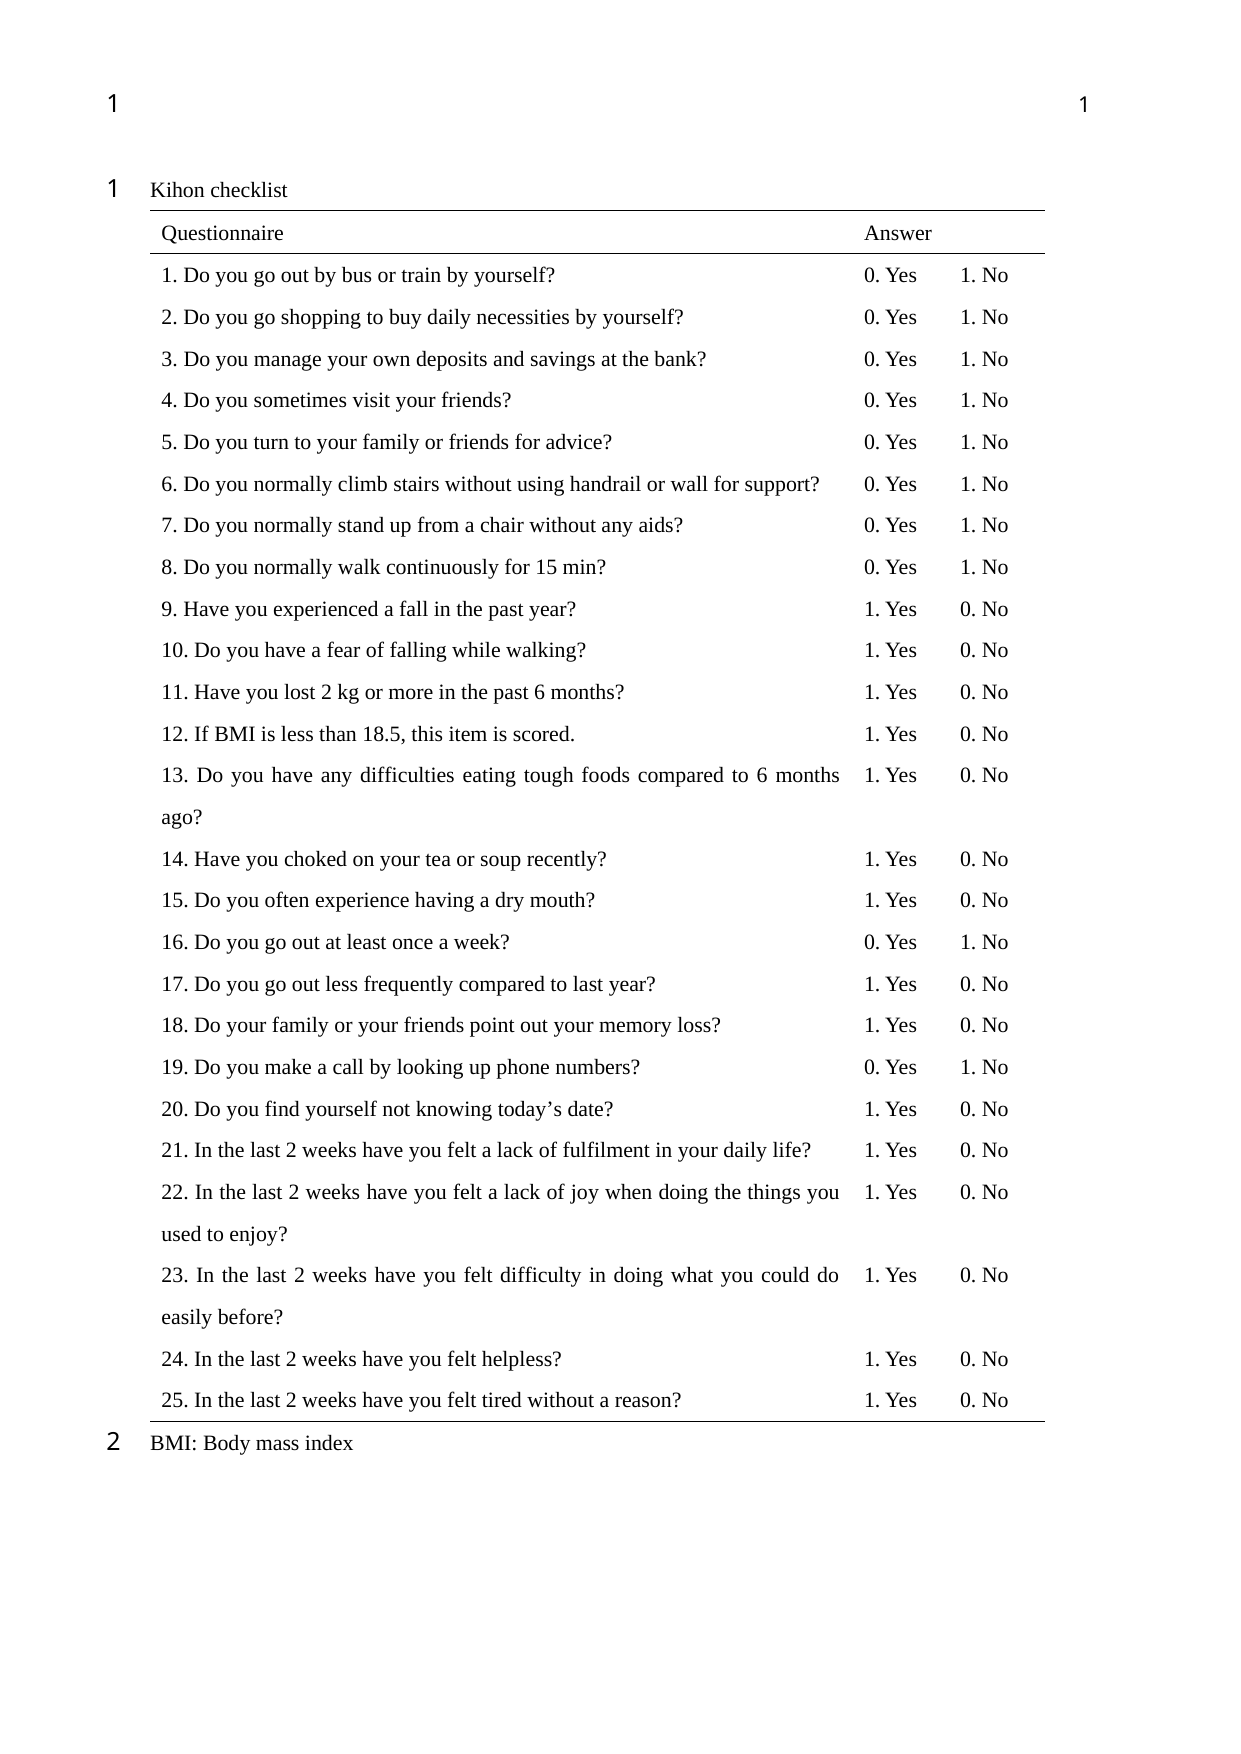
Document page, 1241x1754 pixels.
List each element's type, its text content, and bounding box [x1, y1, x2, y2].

table_cell 8. Do you normally walk continuously for 15 min? [150, 546, 853, 587]
table_cell 1. No [949, 379, 1044, 421]
table_cell 0. Yes [853, 463, 948, 504]
table_cell 0. No [949, 588, 1044, 629]
table_cell 4. Do you sometimes visit your friends? [150, 379, 853, 421]
table_cell 0. No [949, 1254, 1044, 1337]
table_cell 0. Yes [853, 421, 948, 462]
table_cell 0. Yes [853, 296, 948, 337]
table_header Answer [853, 211, 1044, 253]
table_cell 15. Do you often experience having a dry mouth? [150, 879, 853, 921]
table_cell 1. No [949, 463, 1044, 504]
table_cell 0. No [949, 1129, 1044, 1171]
table_cell 17. Do you go out less frequently compared to last year? [150, 963, 853, 1004]
table_cell 0. Yes [853, 546, 948, 587]
table_cell 1. No [949, 504, 1044, 546]
table_cell 0. No [949, 1379, 1044, 1421]
table_cell 7. Do you normally stand up from a chair without any aids? [150, 504, 853, 546]
table_cell 0. No [949, 713, 1044, 754]
table_cell 1. Yes [853, 1254, 948, 1337]
table_cell 0. Yes [853, 338, 948, 379]
table_cell 1. No [949, 921, 1044, 962]
table_cell 25. In the last 2 weeks have you felt tired without a reason? [150, 1379, 853, 1421]
table_cell 1. Yes [853, 1129, 948, 1171]
table_cell 0. No [949, 879, 1044, 921]
table_cell 1. No [949, 254, 1044, 296]
table_cell 1. Yes [853, 588, 948, 629]
table_cell 2. Do you go shopping to buy daily necessities by yourself? [150, 296, 853, 337]
table_cell 13. Do you have any difficulties eating tough foods compared to 6 months ago? [150, 754, 853, 837]
table_cell 1. Yes [853, 754, 948, 837]
table_header Questionnaire [150, 211, 853, 253]
table_cell 1. Yes [853, 671, 948, 712]
table_cell 0. No [949, 754, 1044, 837]
text BMI: Body mass index [150, 1422, 1090, 1463]
table_cell 19. Do you make a call by looking up phone numbers? [150, 1046, 853, 1087]
table_cell 0. No [949, 1004, 1044, 1046]
table_cell 1. No [949, 421, 1044, 462]
table_cell 3. Do you manage your own deposits and savings at the bank? [150, 338, 853, 379]
table_cell 0. No [949, 1338, 1044, 1379]
table_cell 0. No [949, 629, 1044, 671]
table_cell 1. Yes [853, 713, 948, 754]
table_cell 5. Do you turn to your family or friends for advice? [150, 421, 853, 462]
table_cell 0. Yes [853, 921, 948, 962]
table_cell 1. Yes [853, 963, 948, 1004]
table_cell 22. In the last 2 weeks have you felt a lack of joy when doing the things you used to enjoy? [150, 1171, 853, 1254]
table_cell 21. In the last 2 weeks have you felt a lack of fulfilment in your daily life? [150, 1129, 853, 1171]
table_cell 1. Yes [853, 1171, 948, 1254]
table_cell 0. Yes [853, 1046, 948, 1087]
table_cell 6. Do you normally climb stairs without using handrail or wall for support? [150, 463, 853, 504]
table_cell 24. In the last 2 weeks have you felt helpless? [150, 1338, 853, 1379]
table_cell 1. Yes [853, 838, 948, 879]
table_cell 9. Have you experienced a fall in the past year? [150, 588, 853, 629]
text Kihon checklist [150, 169, 1090, 210]
table_cell 0. Yes [853, 379, 948, 421]
table_cell 1. No [949, 338, 1044, 379]
table_cell 11. Have you lost 2 kg or more in the past 6 months? [150, 671, 853, 712]
table_cell 1. Do you go out by bus or train by yourself? [150, 254, 853, 296]
table_cell 1. Yes [853, 1004, 948, 1046]
table_cell 18. Do your family or your friends point out your memory loss? [150, 1004, 853, 1046]
table_cell 10. Do you have a fear of falling while walking? [150, 629, 853, 671]
table_cell 0. Yes [853, 254, 948, 296]
table_cell 0. No [949, 838, 1044, 879]
table_cell 0. No [949, 1088, 1044, 1129]
table_cell 0. No [949, 963, 1044, 1004]
table_cell 14. Have you choked on your tea or soup recently? [150, 838, 853, 879]
table_cell 0. No [949, 1171, 1044, 1254]
table_cell 12. If BMI is less than 18.5, this item is scored. [150, 713, 853, 754]
table_cell 16. Do you go out at least once a week? [150, 921, 853, 962]
table_cell 1. No [949, 1046, 1044, 1087]
table_cell 1. No [949, 546, 1044, 587]
table_cell 20. Do you find yourself not knowing today’s date? [150, 1088, 853, 1129]
table_cell 1. No [949, 296, 1044, 337]
table_cell 1. Yes [853, 1379, 948, 1421]
table_cell 0. No [949, 671, 1044, 712]
table_cell 0. Yes [853, 504, 948, 546]
table_cell 1. Yes [853, 1338, 948, 1379]
table_cell 23. In the last 2 weeks have you felt difficulty in doing what you could do easily before? [150, 1254, 853, 1337]
table_cell 1. Yes [853, 879, 948, 921]
table_cell 1. Yes [853, 1088, 948, 1129]
table_cell 1. Yes [853, 629, 948, 671]
